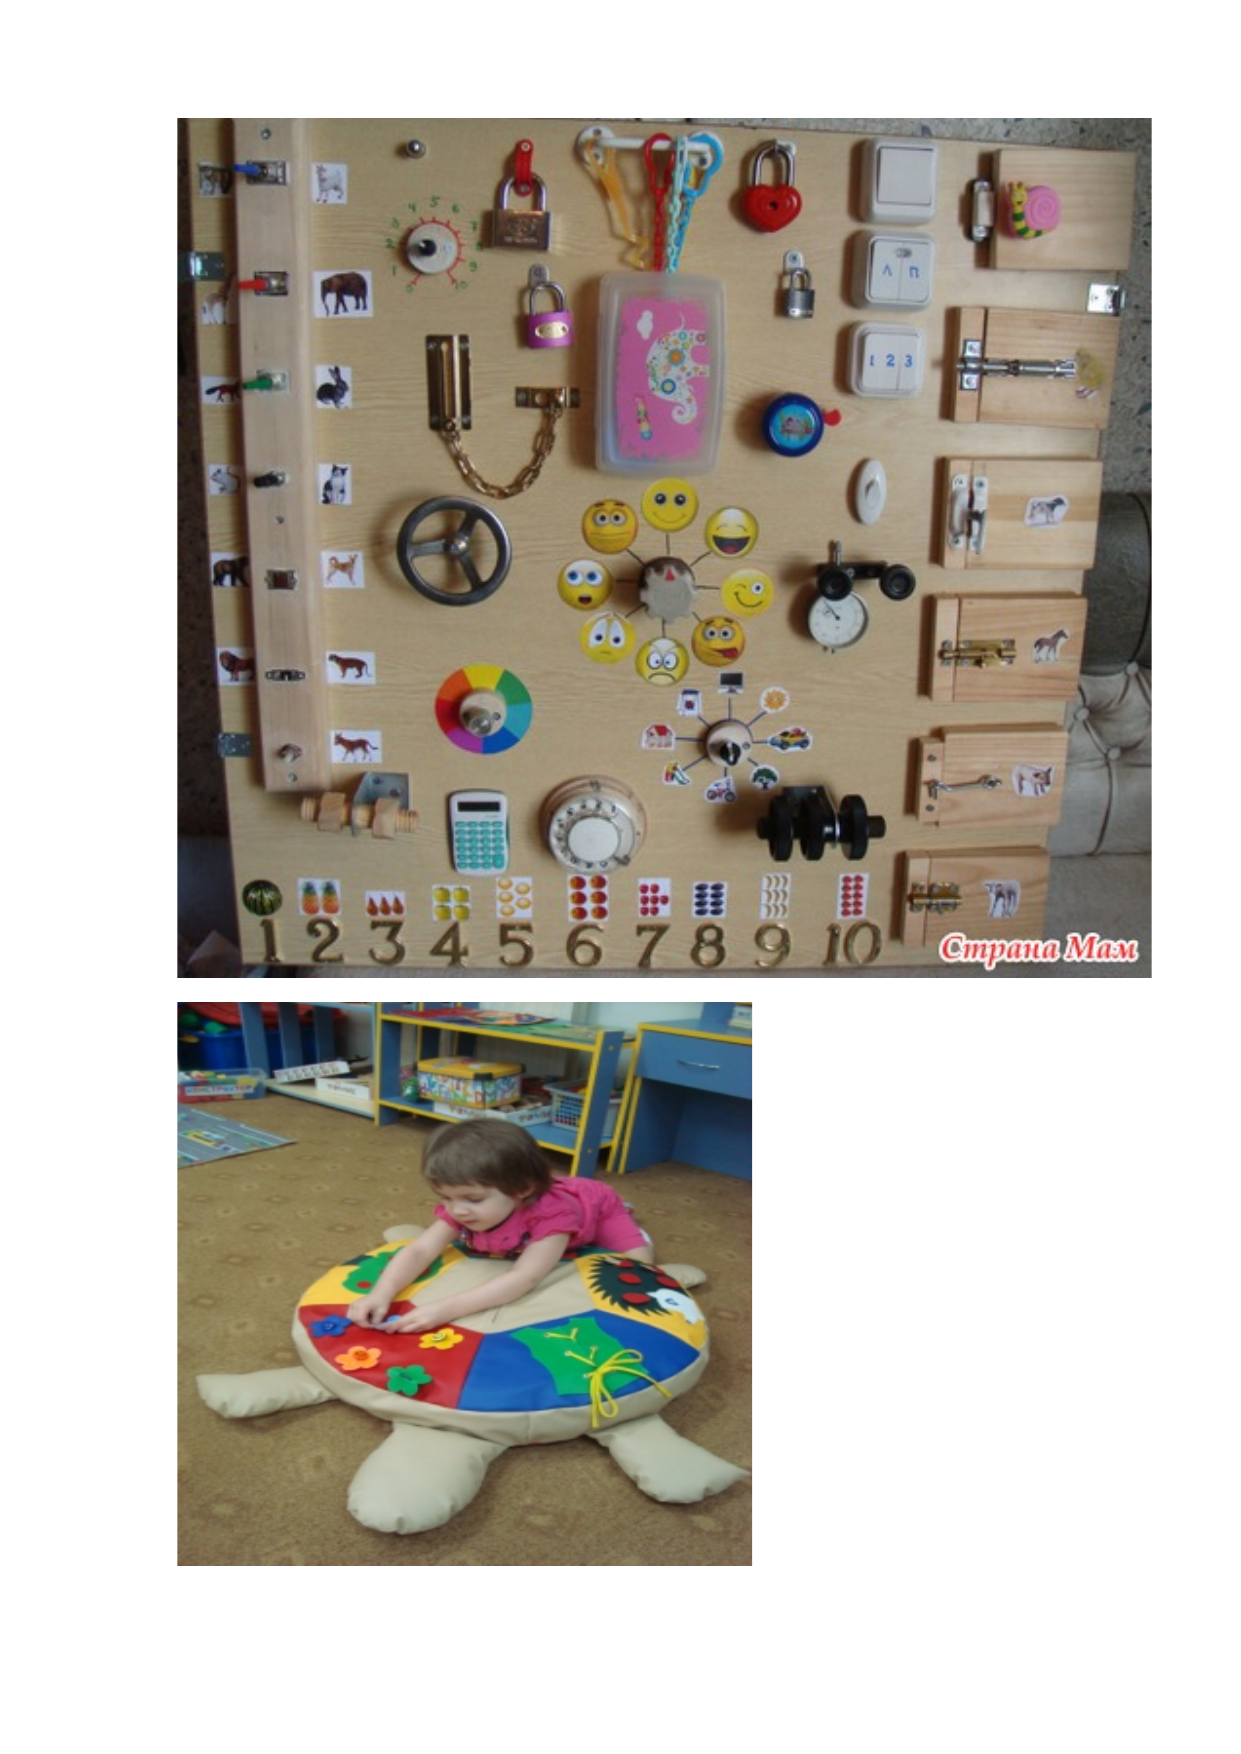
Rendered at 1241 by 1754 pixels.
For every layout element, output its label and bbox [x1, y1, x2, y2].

picture [177, 118, 1152, 978]
picture [177, 1002, 753, 1566]
